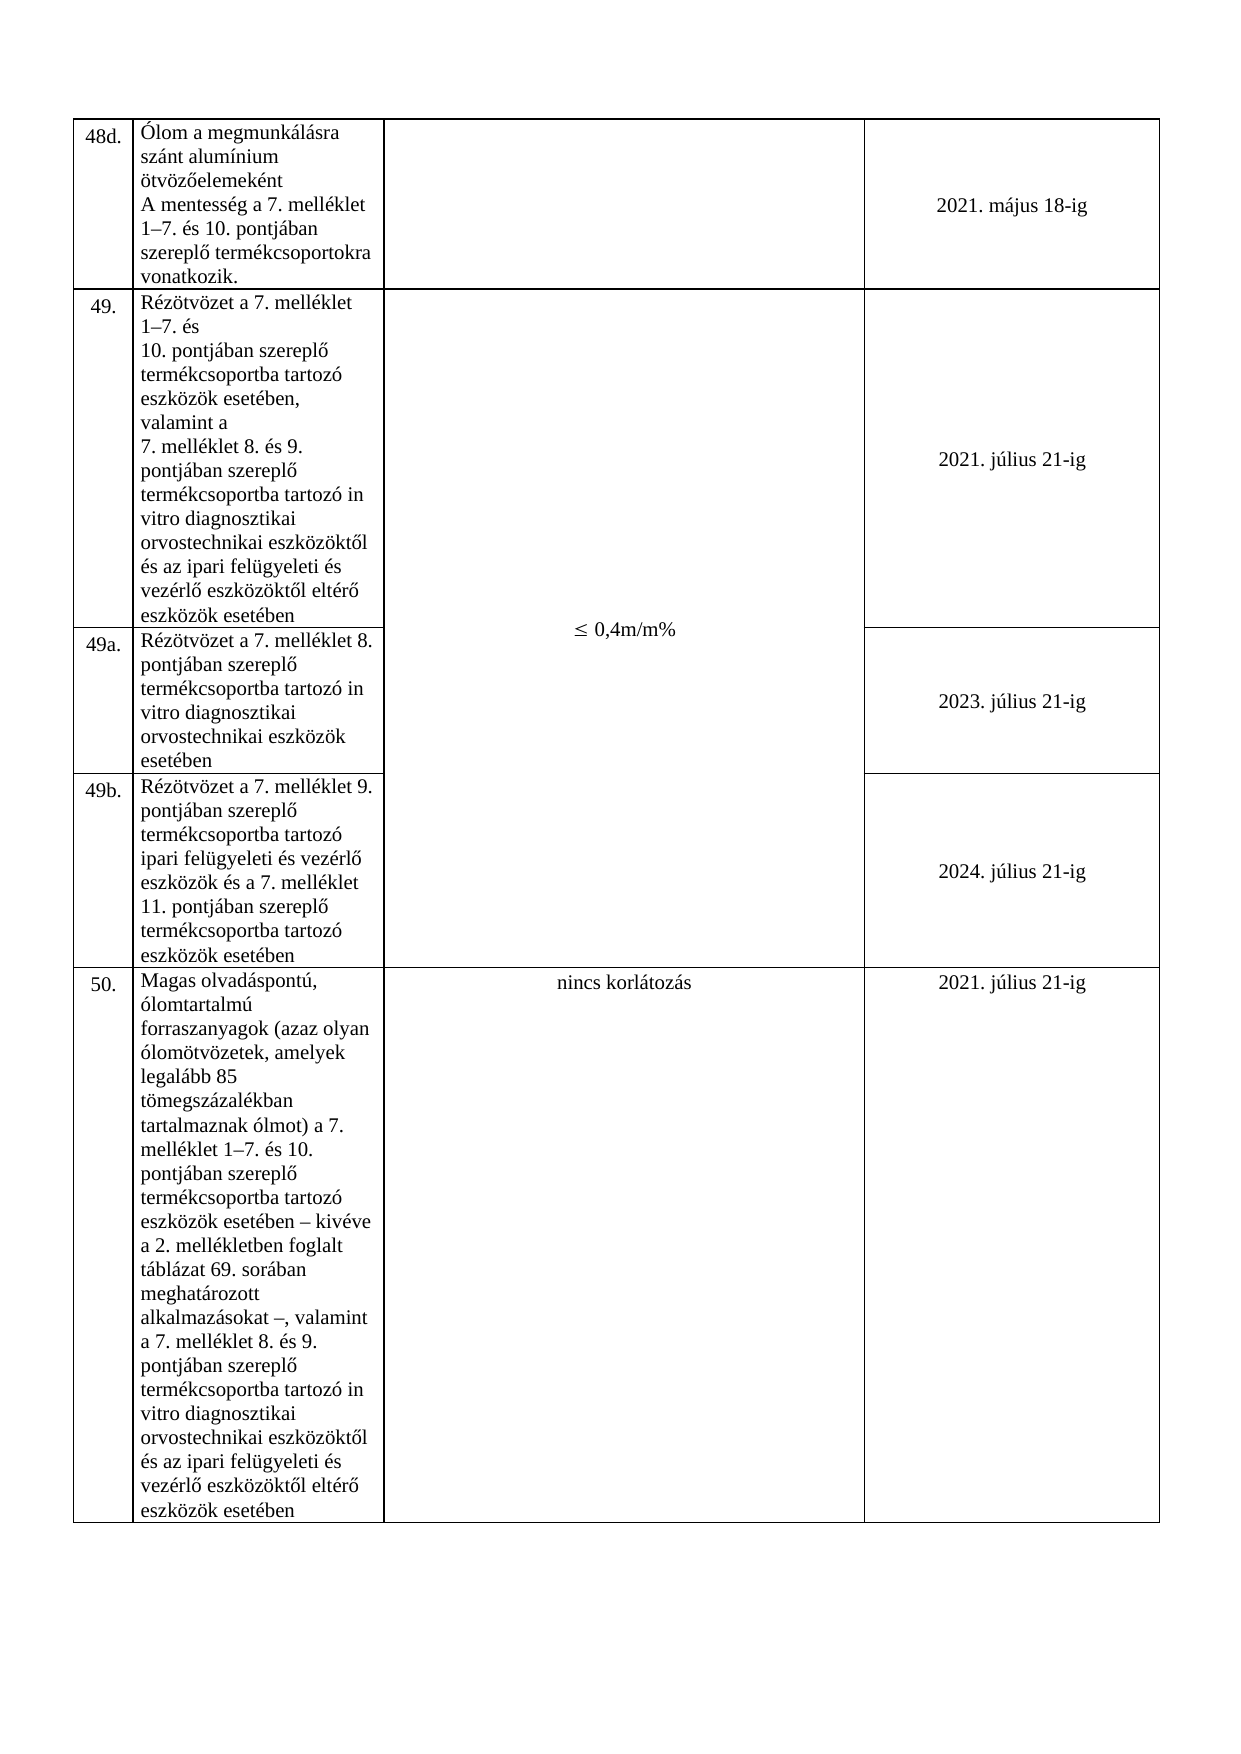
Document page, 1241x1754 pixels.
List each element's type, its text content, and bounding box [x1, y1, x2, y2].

table_cell 2021. július 21-ig [865, 290, 1159, 627]
table_cell 49. [74, 290, 132, 627]
table_cell 50. [74, 968, 132, 1522]
table_cell Rézötvözet a 7. melléklet 9. pontjában szereplő termékcsoportba tartozó ipari felügyeleti és vezérlő eszközök és a 7. melléklet 11. pontjában szereplő termékcsoportba tartozó eszközök esetében [134, 774, 383, 967]
table_cell Rézötvözet a 7. melléklet 1–7. és 10. pontjában szereplő termékcsoportba tartozó eszközök esetében, valamint a 7. melléklet 8. és 9. pontjában szereplő termékcsoportba tartozó in vitro diagnosztikai orvostechnikai eszközöktől és az ipari felügyeleti és vezérlő eszközöktől eltérő eszközök esetében [134, 290, 383, 627]
table_cell nincs korlátozás [385, 968, 864, 1522]
table_cell 49a. [74, 628, 132, 772]
table_cell Ólom a megmunkálásra szánt alumínium ötvözőelemeként A mentesség a 7. melléklet 1–7. és 10. pontjában szereplő termékcsoportokra vonatkozik. [134, 120, 383, 288]
table_cell 2023. július 21-ig [865, 628, 1159, 772]
table_cell  0,4m/m% [385, 290, 864, 967]
table_cell 2021. május 18-ig [865, 120, 1159, 288]
table_cell 49b. [74, 774, 132, 967]
table_cell Rézötvözet a 7. melléklet 8. pontjában szereplő termékcsoportba tartozó in vitro diagnosztikai orvostechnikai eszközök esetében [134, 628, 383, 772]
table_cell 48d. [74, 120, 132, 288]
table_cell 2024. július 21-ig [865, 774, 1159, 967]
table_cell 2021. július 21-ig [865, 968, 1159, 1522]
table_cell Magas olvadáspontú, ólomtartalmú forraszanyagok (azaz olyan ólomötvözetek, amelyek legalább 85 tömegszázalékban tartalmaznak ólmot) a 7. melléklet 1–7. és 10. pontjában szereplő termékcsoportba tartozó eszközök esetében – kivéve a 2. mellékletben foglalt táblázat 69. sorában meghatározott alkalmazásokat –, valamint a 7. melléklet 8. és 9. pontjában szereplő termékcsoportba tartozó in vitro diagnosztikai orvostechnikai eszközöktől és az ipari felügyeleti és vezérlő eszközöktől eltérő eszközök esetében [134, 968, 383, 1522]
